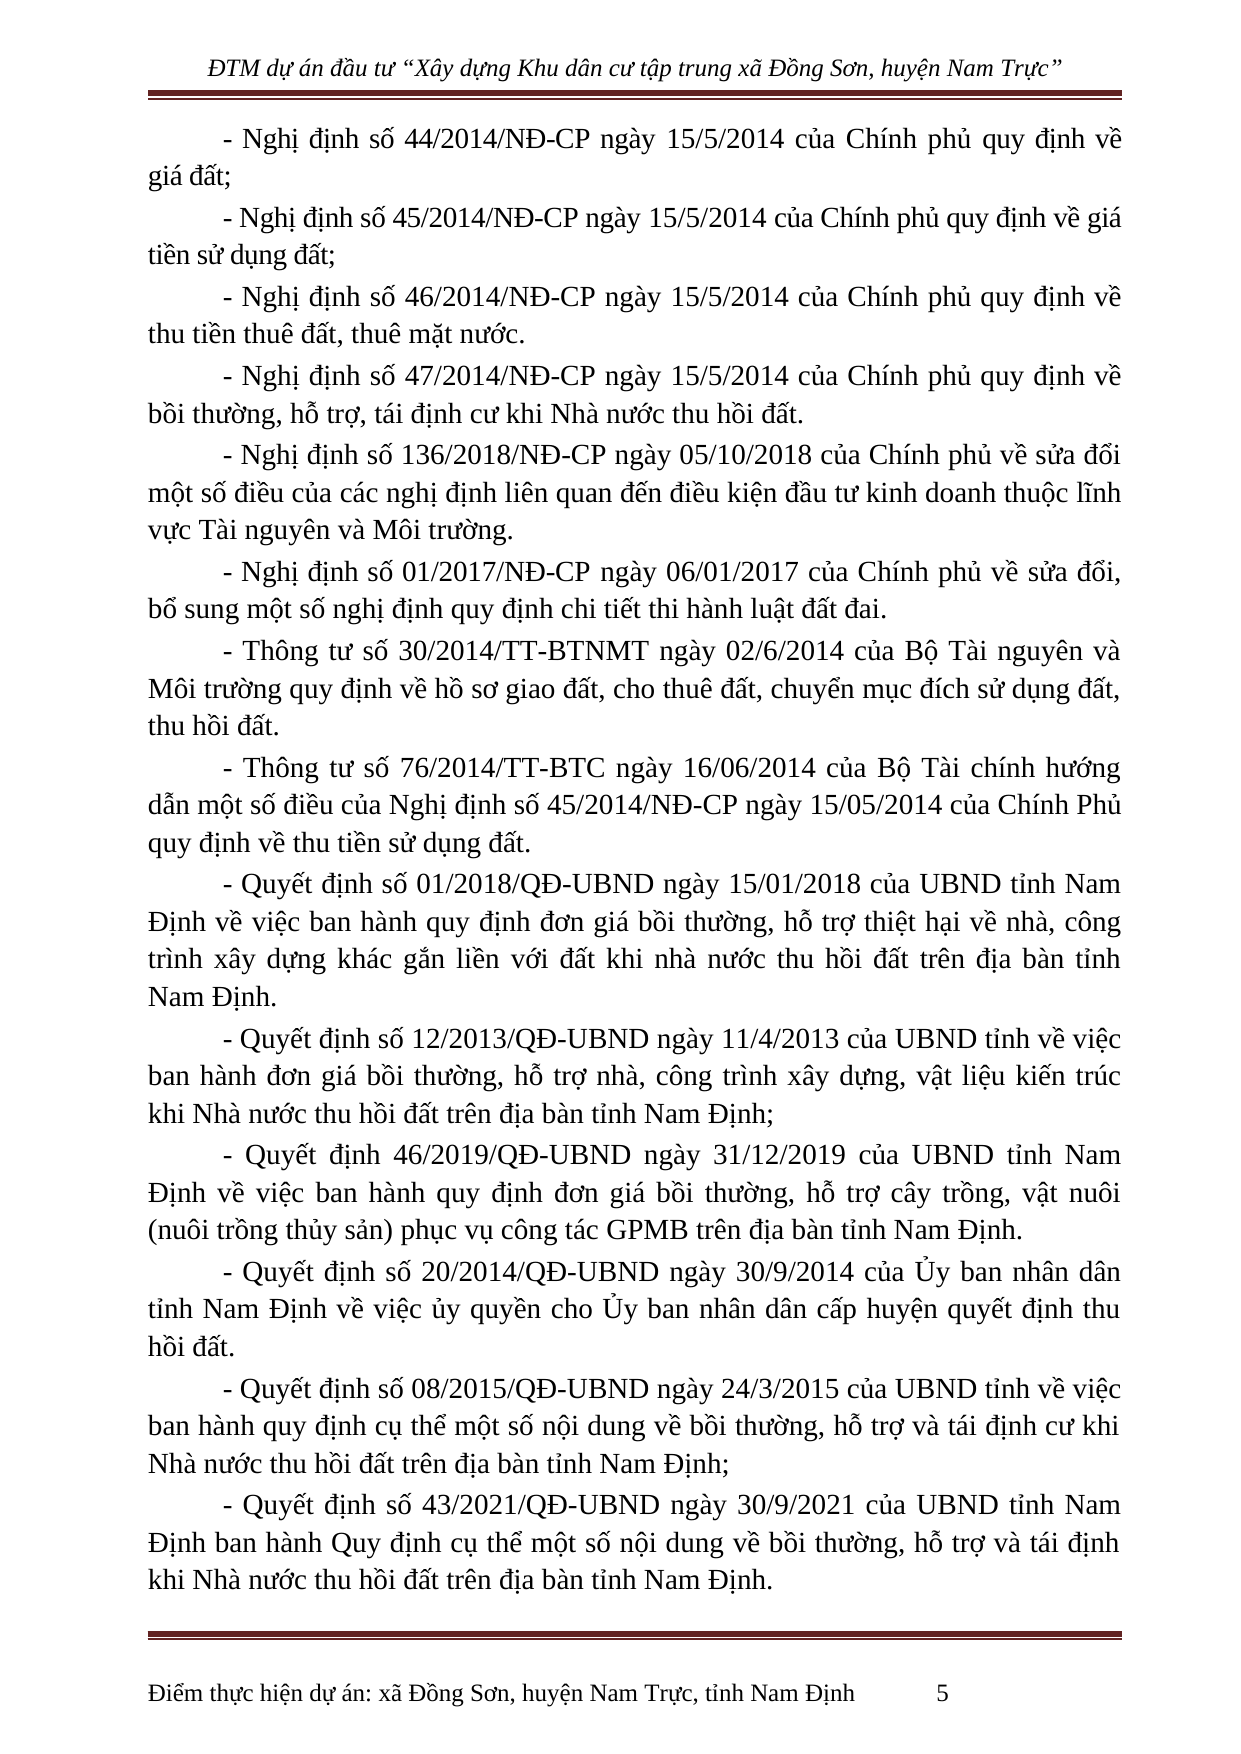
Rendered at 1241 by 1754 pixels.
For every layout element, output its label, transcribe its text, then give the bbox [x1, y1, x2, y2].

text - Thông tư số 76/2014/TT-BTC ngày 16/06/2014 của Bộ Tài chính hướng dẫn một số điều của Nghị định số 45/2014/NĐ-CP ngày 15/05/2014 của Chính Phủ quy định về thu tiền sử dụng đất. [148, 747, 1122, 860]
text - Quyết định 46/2019/QĐ-UBND ngày 31/12/2019 của UBND tỉnh Nam Định về việc ban hành quy định đơn giá bồi thường, hỗ trợ cây trồng, vật nuôi (nuôi trồng thủy sản) phục vụ công tác GPMB trên địa bàn tỉnh Nam Định. [148, 1135, 1122, 1175]
text - Nghị định số 45/2014/NĐ-CP ngày 15/5/2014 của Chính phủ quy định về giá tiền sử dụng đất; [148, 197, 1122, 272]
text - Nghị định số 47/2014/NĐ-CP ngày 15/5/2014 của Chính phủ quy định về bồi thường, hỗ trợ, tái định cư khi Nhà nước thu hồi đất. [148, 356, 1122, 431]
text - Quyết định số 08/2015/QĐ-UBND ngày 24/3/2015 của UBND tỉnh về việc ban hành quy định cụ thể một số nội dung về bồi thường, hỗ trợ và tái định cư khi Nhà nước thu hồi đất trên địa bàn tỉnh Nam Định; [148, 1368, 1122, 1481]
text - Thông tư số 30/2014/TT-BTNMT ngày 02/6/2014 của Bộ Tài nguyên và Môi trường quy định về hồ sơ giao đất, cho thuê đất, chuyển mục đích sử dụng đất, thu hồi đất. [148, 631, 1122, 743]
text - Quyết định số 43/2021/QĐ-UBND ngày 30/9/2021 của UBND tỉnh Nam Định ban hành Quy định cụ thể một số nội dung về bồi thường, hỗ trợ và tái định khi Nhà nước thu hồi đất trên địa bàn tỉnh Nam Định. [148, 1485, 1122, 1597]
text - Quyết định số 20/2014/QĐ-UBND ngày 30/9/2014 của Ủy ban nhân dân tỉnh Nam Định về việc ủy quyền cho Ủy ban nhân dân cấp huyện quyết định thu hồi đất. [148, 1251, 1122, 1364]
text - Nghị định số 01/2017/NĐ-CP ngày 06/01/2017 của Chính phủ về sửa đổi, bổ sung một số nghị định quy định chi tiết thi hành luật đất đai. [148, 551, 1122, 626]
text - Quyết định số 01/2018/QĐ-UBND ngày 15/01/2018 của UBND tỉnh Nam Định về việc ban hành quy định đơn giá bồi thường, hỗ trợ thiệt hại về nhà, công trình xây dựng khác gắn liền với đất khi nhà nước thu hồi đất trên địa bàn tỉnh Nam Định. [148, 864, 1122, 1014]
text - Quyết định 46/2019/QĐ-UBND ngày 31/12/2019 của UBND tỉnh Nam Định về việc ban hành quy định đơn giá bồi thường, hỗ trợ cây trồng, vật nuôi (nuôi trồng thủy sản) phục vụ công tác GPMB trên địa bàn tỉnh Nam Định. [148, 1208, 1122, 1247]
text - Nghị định số 136/2018/NĐ-CP ngày 05/10/2018 của Chính phủ về sửa đổi một số điều của các nghị định liên quan đến điều kiện đầu tư kinh doanh thuộc lĩnh vực Tài nguyên và Môi trường. [148, 435, 1122, 547]
text - Nghị định số 46/2014/NĐ-CP ngày 15/5/2014 của Chính phủ quy định về thu tiền thuê đất, thuê mặt nước. [148, 276, 1122, 351]
text - Nghị định số 44/2014/NĐ-CP ngày 15/5/2014 của Chính phủ quy định về giá đất; [148, 118, 1122, 193]
text - Quyết định số 12/2013/QĐ-UBND ngày 11/4/2013 của UBND tỉnh về việc ban hành đơn giá bồi thường, hỗ trợ nhà, công trình xây dựng, vật liệu kiến trúc khi Nhà nước thu hồi đất trên địa bàn tỉnh Nam Định; [148, 1018, 1122, 1131]
